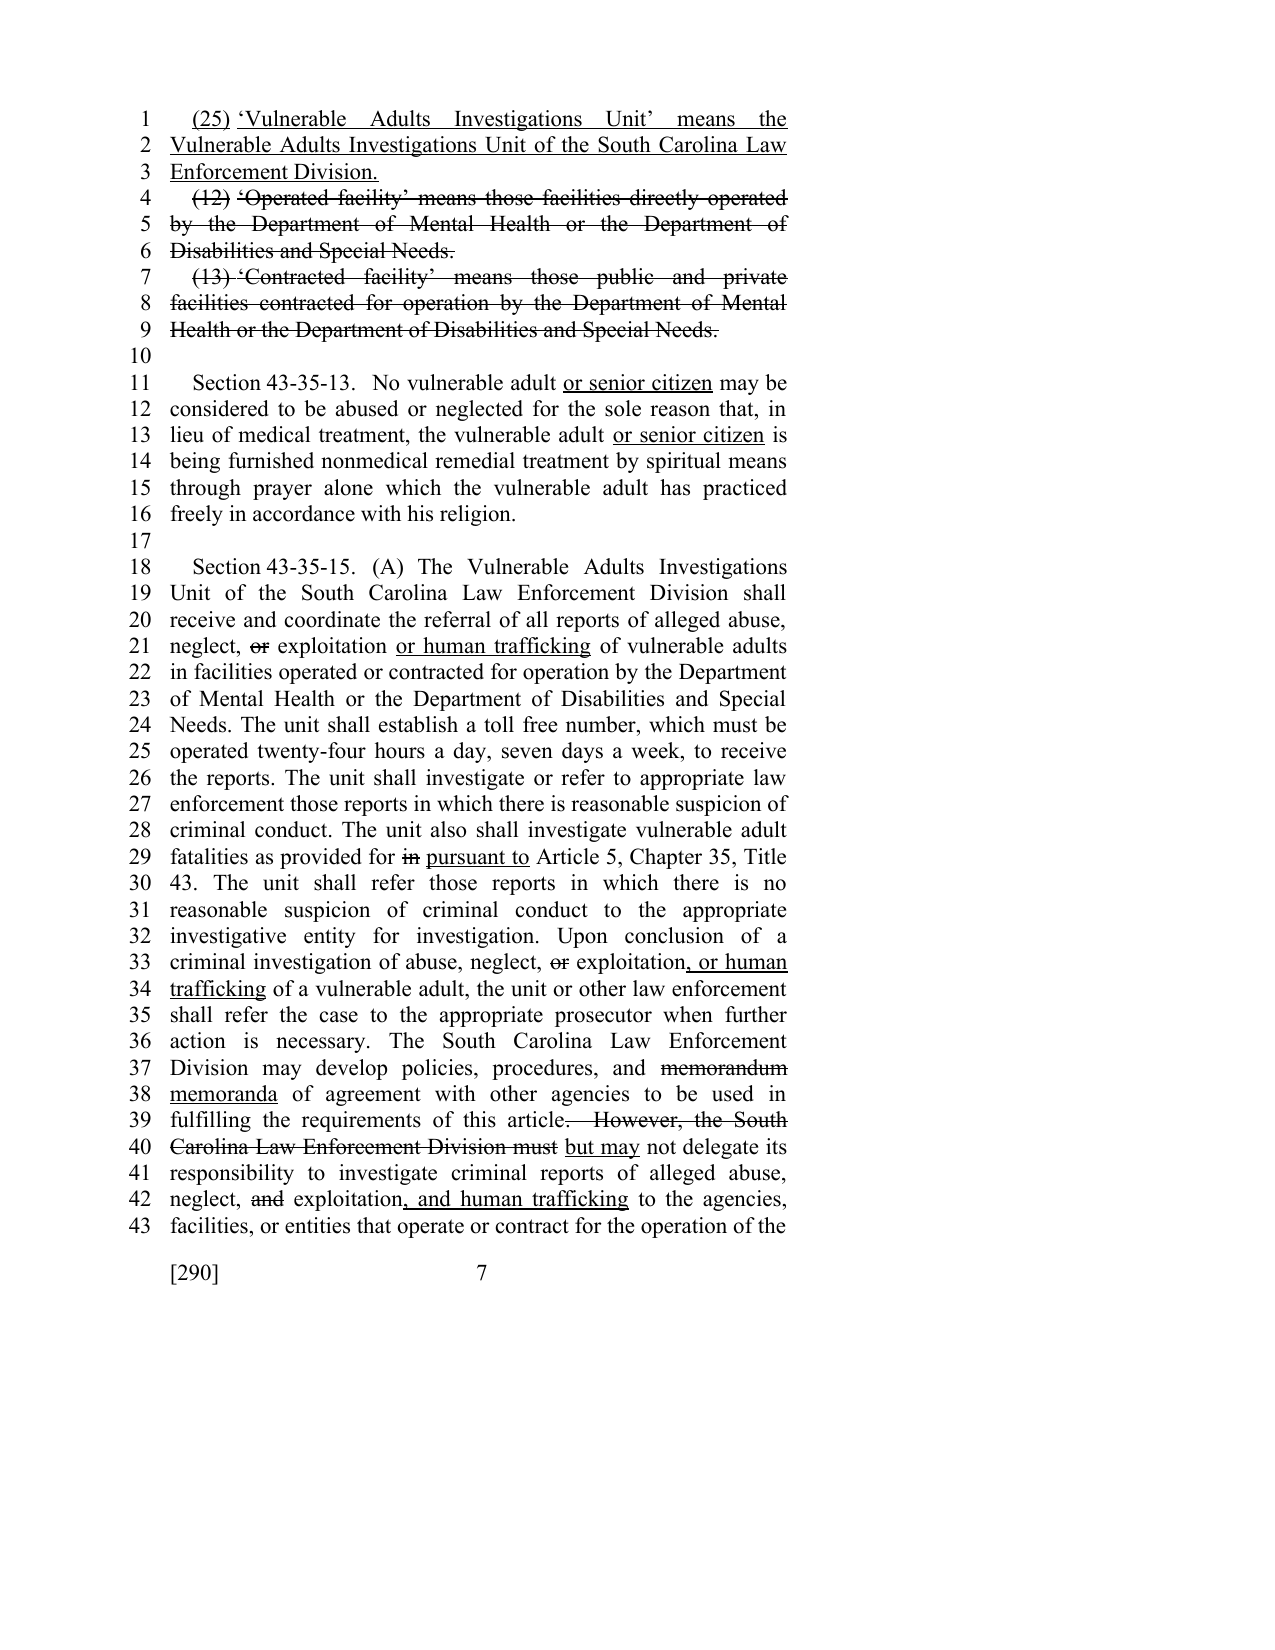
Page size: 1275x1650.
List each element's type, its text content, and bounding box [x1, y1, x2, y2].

text Section 43-35-13. No vulnerable adult or senior citizen may be considered to be abused or neglected for the sole reason that, in lieu of medical treatment, the vulnerable adult or senior citizen is being furnished nonmedical remedial treatment by spiritual means through prayer alone which the vulnerable adult has practiced freely in accordance with his religion. [169, 368, 787, 527]
text (25) ‘Vulnerable Adults Investigations Unit’ means the Vulnerable Adults Investigations Unit of the South Carolina Law Enforcement Division. [169, 105, 787, 154]
text (12) ‘Operated facility’ means those facilities directly operated by the Department of Mental Health or the Department of Disabilities and Special Needs. [169, 184, 787, 225]
text (25) ‘Vulnerable Adults Investigations Unit’ means the Vulnerable Adults Investigations Unit of the South Carolina Law Enforcement Division. [169, 155, 787, 184]
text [169, 553, 787, 1238]
text (13) ‘Contracted facility’ means those public and private facilities contracted for operation by the Department of Mental Health or the Department of Disabilities and Special Needs. [169, 263, 787, 304]
text (12) ‘Operated facility’ means those facilities directly operated by the Department of Mental Health or the Department of Disabilities and Special Needs. [169, 226, 787, 263]
text (13) ‘Contracted facility’ means those public and private facilities contracted for operation by the Department of Mental Health or the Department of Disabilities and Special Needs. [169, 305, 787, 342]
